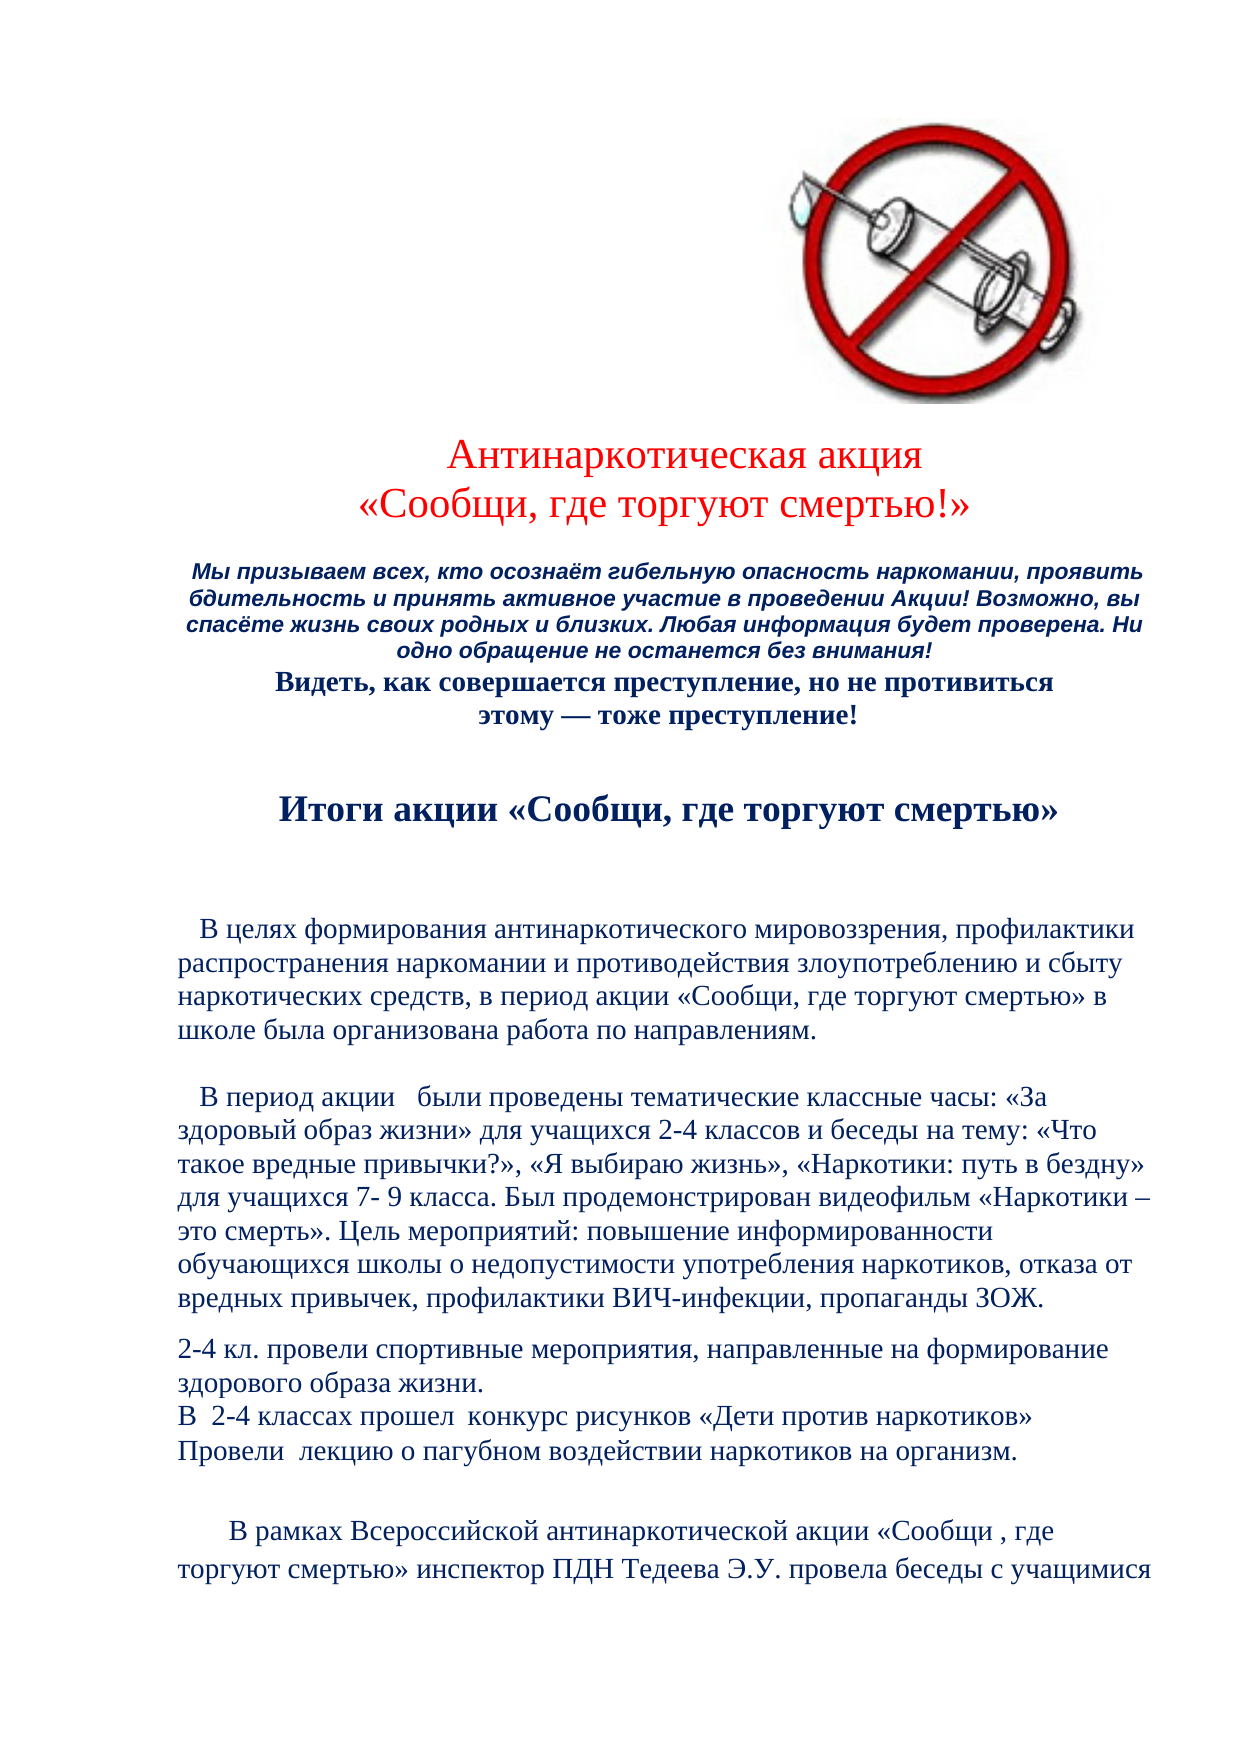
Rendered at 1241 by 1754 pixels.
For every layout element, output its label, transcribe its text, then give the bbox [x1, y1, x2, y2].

text Итоги акции «Сообщи, где торгуют смертью» [177, 786, 1152, 829]
text «Сообщи, где торгуют смертью!» [177, 477, 1152, 527]
text 2-4 кл. провели спортивные мероприятия, направленные на формирование здорового образа жизни. [177, 1331, 1152, 1398]
text Антинаркотическая акция [177, 428, 1152, 477]
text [177, 1513, 1152, 1585]
text этому — тоже преступление! [177, 697, 1152, 731]
text Провели лекцию о пагубном воздействии наркотиков на организм. [177, 1433, 1152, 1466]
text Видеть, как совершается преступление, но не противиться [177, 664, 1152, 697]
text В целях формирования антинаркотического мировоззрения, профилактики распространения наркомании и противодействия злоупотреблению и сбыту наркотических средств, в период акции «Сообщи, где торгуют смертью» в школе была организована работа по направлениям. В период акции были проведены тематические классные часы: «За здоровый образ жизни» для учащихся 2-4 классов и беседы на тему: «Что такое вредные привычки?», «Я выбираю жизнь», «Наркотики: путь в бездну» для учащихся 7- 9 класса. Был продемонстрирован видеофильм «Наркотики – это смерть». Цель мероприятий: повышение информированности обучающихся школы о недопустимости употребления наркотиков, отказа от вредных привычек, профилактики ВИЧ-инфекции, пропаганды ЗОЖ. [177, 911, 1152, 1314]
picture [724, 118, 1152, 404]
text Мы призываем всех, кто осознаёт гибельную опасность наркомании, проявить бдительность и принять активное участие в проведении Акции! Возможно, вы спасёте жизнь своих родных и близких. Любая информация будет проверена. Ни одно обращение не останется без внимания! [177, 558, 1152, 664]
text В 2-4 классах прошел конкурс рисунков «Дети против наркотиков» [177, 1398, 1152, 1433]
